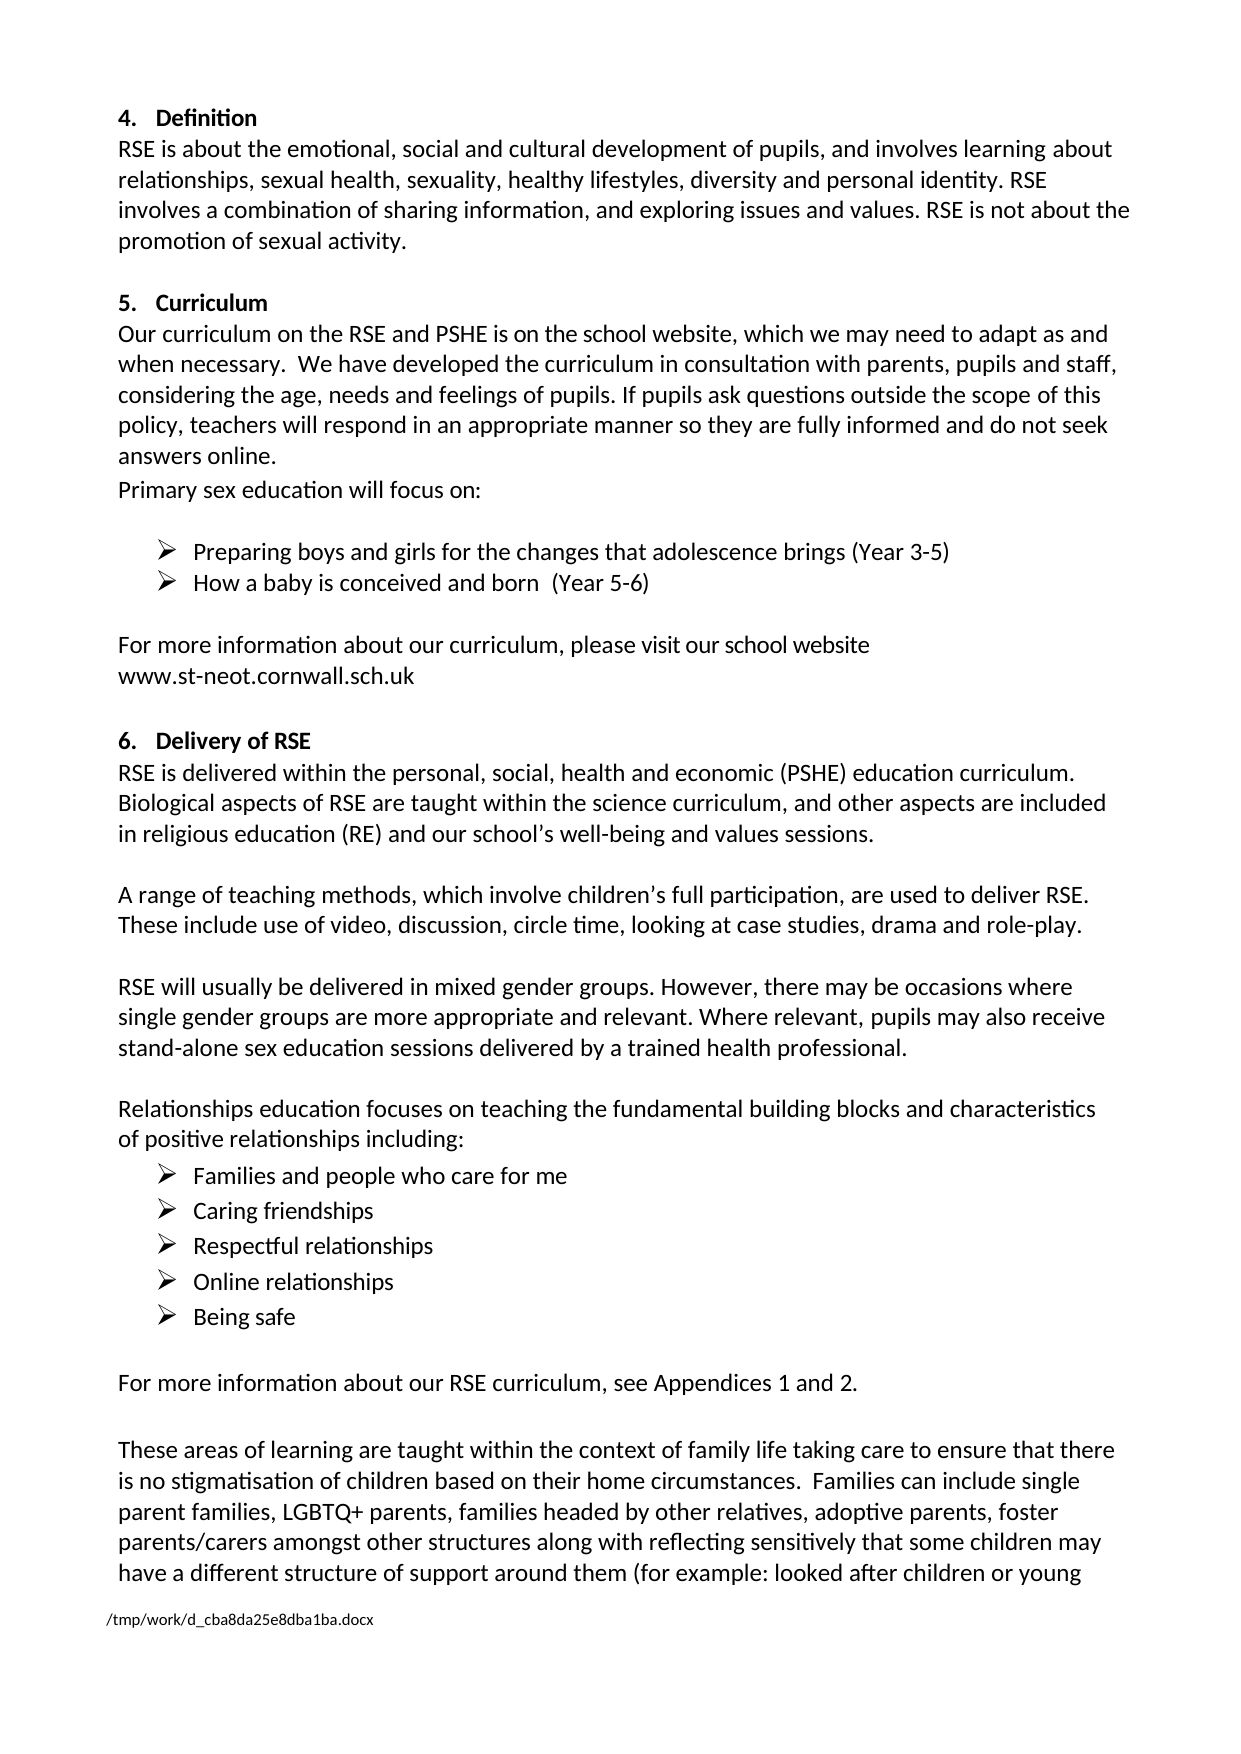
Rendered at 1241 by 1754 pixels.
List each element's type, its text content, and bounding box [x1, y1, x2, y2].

text Primary sex education will focus on: [118, 471, 1134, 506]
list Caring friendships [155, 1191, 1134, 1226]
list How a baby is conceived and born (Year 5-6) [155, 567, 1134, 598]
text A range of teaching methods, which involve children’s full participation, are used to deliver RSE. These include use of video, discussion, circle time, looking at case studies, drama and role-play. [118, 879, 1122, 940]
list Respectful relationships [155, 1226, 1134, 1262]
subtitle Curriculum [118, 287, 1134, 318]
text RSE is about the emotional, social and cultural development of pupils, and involves learning about relationships, sexual health, sexuality, healthy lifestyles, diversity and personal identity. RSE involves a combination of sharing information, and exploring issues and values. RSE is not about the promotion of sexual activity. [118, 133, 1134, 256]
list Preparing boys and girls for the changes that adolescence brings (Year 3-5) [155, 537, 1134, 567]
subtitle Delivery of RSE [118, 721, 1134, 757]
list Being safe [155, 1297, 1134, 1333]
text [118, 1434, 1122, 1587]
text For more information about our curriculum, please visit our school website [118, 629, 1120, 660]
list Families and people who care for me [155, 1160, 1134, 1191]
subtitle Definition [118, 98, 1134, 133]
text Our curriculum on the RSE and PSHE is on the school website, which we may need to adapt as and when necessary. We have developed the curriculum in consultation with parents, pupils and staff, considering the age, needs and feelings of pupils. If pupils ask questions outside the scope of this policy, teachers will respond in an appropriate manner so they are fully informed and do not seek answers online. [118, 318, 1120, 471]
text For more information about our RSE curriculum, see Appendices 1 and 2. [118, 1363, 1134, 1399]
text RSE is delivered within the personal, social, health and economic (PSHE) education curriculum. Biological aspects of RSE are taught within the science curriculum, and other aspects are included in religious education (RE) and our school’s well-being and values sessions. [118, 757, 1120, 848]
list Online relationships [155, 1262, 1134, 1297]
text www.st-neot.cornwall.sch.uk [118, 660, 1120, 691]
text RSE will usually be delivered in mixed gender groups. However, there may be occasions where single gender groups are more appropriate and relevant. Where relevant, pupils may also receive stand-alone sex education sessions delivered by a trained health professional. [118, 971, 1134, 1062]
text Relationships education focuses on teaching the fundamental building blocks and characteristics of positive relationships including: [118, 1093, 1120, 1154]
